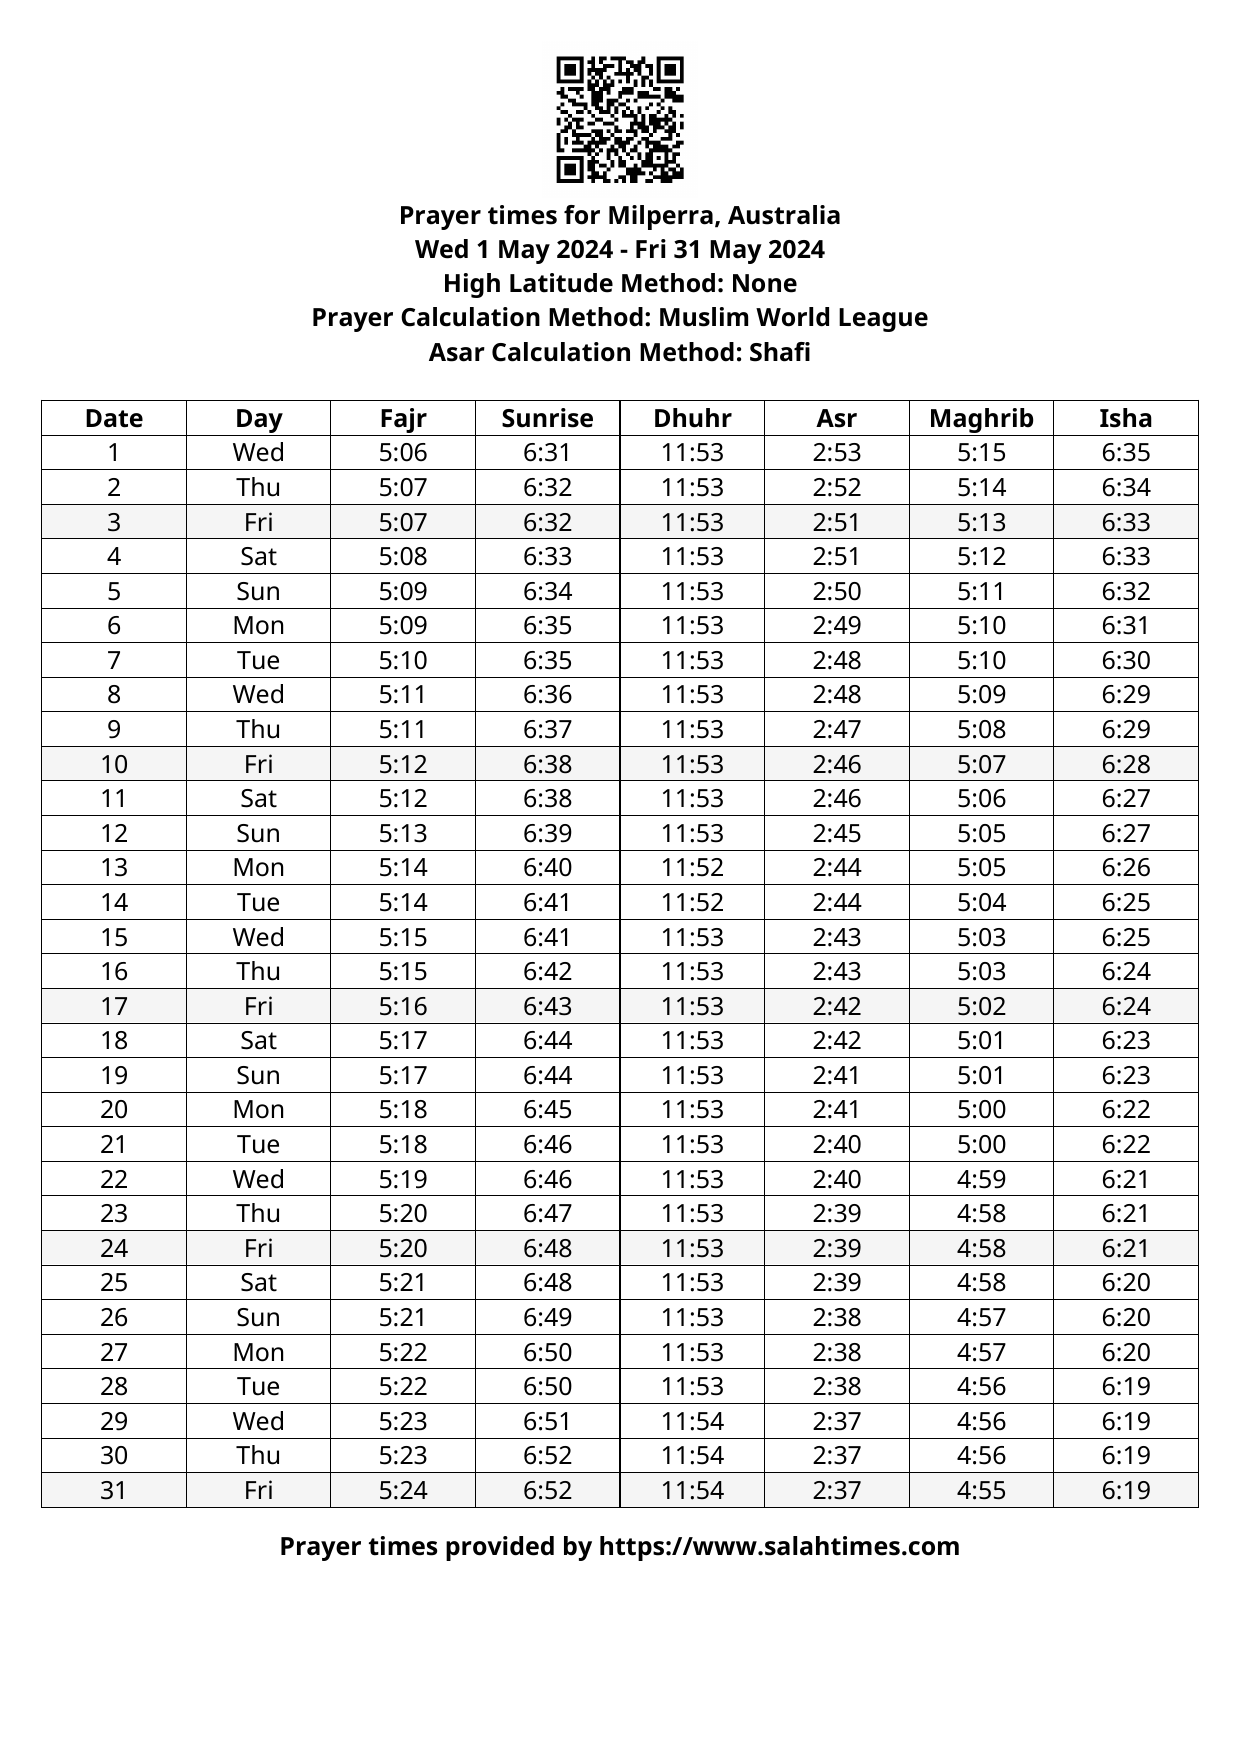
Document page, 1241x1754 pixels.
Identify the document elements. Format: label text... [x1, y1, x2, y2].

table_cell 11:53 [621, 1058, 764, 1092]
table_cell 10 [42, 747, 186, 780]
table_cell 5:06 [910, 781, 1053, 815]
table_cell 8 [42, 678, 186, 711]
table_cell 6:19 [1054, 1439, 1198, 1472]
table_cell Mon [187, 609, 330, 642]
table_cell 2:48 [765, 643, 909, 677]
table_cell 5:23 [331, 1404, 475, 1437]
table_cell 6:29 [1054, 678, 1198, 711]
table_cell 6:42 [476, 954, 619, 988]
table_cell 11:53 [621, 989, 764, 1022]
table_cell 29 [42, 1404, 186, 1437]
table_cell Mon [187, 1335, 330, 1368]
table_cell Sat [187, 539, 330, 573]
table_cell 2 [42, 470, 186, 504]
table_cell 6:27 [1054, 816, 1198, 849]
table_cell 5:22 [331, 1369, 475, 1403]
table_cell 6:52 [476, 1473, 619, 1507]
table_cell Thu [187, 712, 330, 746]
table_cell Sat [187, 1024, 330, 1057]
table_cell 5:03 [910, 920, 1053, 953]
table_cell 11:53 [621, 436, 764, 469]
table_cell 11 [42, 781, 186, 815]
table_cell 2:42 [765, 989, 909, 1022]
table_cell 6:20 [1054, 1300, 1198, 1334]
table_cell 5:21 [331, 1266, 475, 1299]
table_cell 14 [42, 885, 186, 919]
table_cell 5:10 [910, 643, 1053, 677]
table_cell 5:18 [331, 1127, 475, 1161]
table_cell 6:24 [1054, 989, 1198, 1022]
table_header Maghrib [910, 401, 1053, 434]
table_cell 5:20 [331, 1196, 475, 1230]
table_header Date [42, 401, 186, 434]
table_cell 6:40 [476, 851, 619, 884]
table_cell 6:35 [476, 609, 619, 642]
table_cell 2:47 [765, 712, 909, 746]
table_cell 5:21 [331, 1300, 475, 1334]
table_cell 6:37 [476, 712, 619, 746]
table_cell 6:23 [1054, 1058, 1198, 1092]
table_cell 5:09 [331, 609, 475, 642]
table_cell 11:53 [621, 954, 764, 988]
table_cell 5:20 [331, 1231, 475, 1264]
table_cell 21 [42, 1127, 186, 1161]
table_cell 4:59 [910, 1162, 1053, 1195]
table_cell 6:21 [1054, 1231, 1198, 1264]
table_cell 6:19 [1054, 1369, 1198, 1403]
table_header Fajr [331, 401, 475, 434]
table_cell Fri [187, 989, 330, 1022]
table_cell 6:19 [1054, 1404, 1198, 1437]
table_cell 11:53 [621, 1093, 764, 1126]
table_cell Tue [187, 885, 330, 919]
table_cell 26 [42, 1300, 186, 1334]
table_cell 11:53 [621, 539, 764, 573]
table_cell 23 [42, 1196, 186, 1230]
table_cell Sun [187, 1300, 330, 1334]
table_cell 6:41 [476, 885, 619, 919]
table_cell 6:26 [1054, 851, 1198, 884]
table_cell Sat [187, 781, 330, 815]
table_cell 5:05 [910, 816, 1053, 849]
table_cell 6:22 [1054, 1093, 1198, 1126]
table_cell 5:10 [331, 643, 475, 677]
table_cell 5:03 [910, 954, 1053, 988]
table_cell 11:53 [621, 781, 764, 815]
table_cell 11:53 [621, 1024, 764, 1057]
table_cell 12 [42, 816, 186, 849]
table_cell 5:11 [910, 574, 1053, 607]
table_cell 5:06 [331, 436, 475, 469]
table_cell Thu [187, 954, 330, 988]
table_cell 2:51 [765, 505, 909, 538]
table_cell Sun [187, 1058, 330, 1092]
table_cell 11:53 [621, 1127, 764, 1161]
table_cell 6:44 [476, 1024, 619, 1057]
table_cell 6:50 [476, 1369, 619, 1403]
table_cell 5:15 [331, 920, 475, 953]
table_cell 20 [42, 1093, 186, 1126]
table_cell 6:31 [476, 436, 619, 469]
table_cell 6:41 [476, 920, 619, 953]
table_cell Wed [187, 436, 330, 469]
table_cell Wed [187, 920, 330, 953]
table_cell 4:56 [910, 1369, 1053, 1403]
table_cell 5 [42, 574, 186, 607]
table_cell 11:53 [621, 816, 764, 849]
table_cell 6:49 [476, 1300, 619, 1334]
table_cell 2:39 [765, 1196, 909, 1230]
table_cell 5:14 [331, 851, 475, 884]
table_cell Thu [187, 1439, 330, 1472]
table_cell 4:56 [910, 1404, 1053, 1437]
table_cell 3 [42, 505, 186, 538]
table_cell 6:46 [476, 1162, 619, 1195]
table_cell Fri [187, 1231, 330, 1264]
table_cell Wed [187, 678, 330, 711]
table_cell 2:50 [765, 574, 909, 607]
table_cell 6:32 [476, 470, 619, 504]
table_cell 6:38 [476, 747, 619, 780]
table_cell 6:25 [1054, 885, 1198, 919]
table_cell 18 [42, 1024, 186, 1057]
table_cell 6:38 [476, 781, 619, 815]
table_cell 5:04 [910, 885, 1053, 919]
table_cell 5:14 [910, 470, 1053, 504]
table_cell 22 [42, 1162, 186, 1195]
table_cell 5:13 [910, 505, 1053, 538]
table_cell 5:16 [331, 989, 475, 1022]
table_cell 5:09 [910, 678, 1053, 711]
table_cell 17 [42, 989, 186, 1022]
table_cell 5:12 [331, 781, 475, 815]
table_cell 5:02 [910, 989, 1053, 1022]
table_cell 11:53 [621, 609, 764, 642]
table_cell 2:37 [765, 1473, 909, 1507]
table_cell 11:53 [621, 1196, 764, 1230]
table_cell 6:33 [476, 539, 619, 573]
table_cell 28 [42, 1369, 186, 1403]
table_cell 2:53 [765, 436, 909, 469]
table_cell 2:38 [765, 1335, 909, 1368]
table_cell 5:11 [331, 712, 475, 746]
table_cell 6:52 [476, 1439, 619, 1472]
table_cell 2:39 [765, 1231, 909, 1264]
table_cell 5:17 [331, 1024, 475, 1057]
table_cell 6:50 [476, 1335, 619, 1368]
table_cell 16 [42, 954, 186, 988]
table_cell 2:38 [765, 1369, 909, 1403]
table_cell 11:52 [621, 885, 764, 919]
table_cell 6:32 [1054, 574, 1198, 607]
table_header Day [187, 401, 330, 434]
table_cell 2:48 [765, 678, 909, 711]
text Asar Calculation Method: Shafi [42, 334, 1198, 368]
table_cell 4:57 [910, 1300, 1053, 1334]
table_cell 24 [42, 1231, 186, 1264]
table_cell 2:37 [765, 1439, 909, 1472]
table_cell 6:23 [1054, 1024, 1198, 1057]
table_cell 5:12 [910, 539, 1053, 573]
table_cell Tue [187, 1127, 330, 1161]
table_header Isha [1054, 401, 1198, 434]
table_cell 1 [42, 436, 186, 469]
table_cell 2:41 [765, 1058, 909, 1092]
picture [542, 41, 699, 198]
table_cell 2:39 [765, 1266, 909, 1299]
table_cell 6:30 [1054, 643, 1198, 677]
table_cell 5:19 [331, 1162, 475, 1195]
table_cell 11:53 [621, 470, 764, 504]
table_cell Fri [187, 505, 330, 538]
table_cell 4:57 [910, 1335, 1053, 1368]
table_cell 7 [42, 643, 186, 677]
table_cell 5:13 [331, 816, 475, 849]
table_header Dhuhr [621, 401, 764, 434]
table_cell 6:29 [1054, 712, 1198, 746]
table_cell 5:10 [910, 609, 1053, 642]
table_cell 4:58 [910, 1266, 1053, 1299]
table_cell 2:49 [765, 609, 909, 642]
table_cell 11:53 [621, 678, 764, 711]
table_cell 6:46 [476, 1127, 619, 1161]
table_cell 5:05 [910, 851, 1053, 884]
table_cell 6:25 [1054, 920, 1198, 953]
table_cell 2:46 [765, 781, 909, 815]
table_cell 11:54 [621, 1404, 764, 1437]
table_cell 6:47 [476, 1196, 619, 1230]
table_cell Thu [187, 1196, 330, 1230]
table_cell 6:39 [476, 816, 619, 849]
table_cell 4 [42, 539, 186, 573]
table_cell Mon [187, 851, 330, 884]
table_cell 5:08 [910, 712, 1053, 746]
text Prayer Calculation Method: Muslim World League [42, 300, 1198, 334]
table_cell 15 [42, 920, 186, 953]
table_cell 11:53 [621, 712, 764, 746]
table_cell 5:15 [331, 954, 475, 988]
table_cell 11:53 [621, 920, 764, 953]
table_cell 6:35 [1054, 436, 1198, 469]
table_cell 2:40 [765, 1127, 909, 1161]
table_cell 11:53 [621, 643, 764, 677]
table_cell 11:53 [621, 574, 764, 607]
table_cell 6:48 [476, 1231, 619, 1264]
table_cell Sun [187, 574, 330, 607]
table_cell 6:44 [476, 1058, 619, 1092]
table_cell 11:53 [621, 1162, 764, 1195]
table_cell 2:41 [765, 1093, 909, 1126]
table_cell 2:43 [765, 920, 909, 953]
table_cell 5:09 [331, 574, 475, 607]
table_cell 6:48 [476, 1266, 619, 1299]
text Prayer times for Milperra, Australia [42, 198, 1198, 232]
table_cell 11:53 [621, 1231, 764, 1264]
table_cell 5:17 [331, 1058, 475, 1092]
table_cell 5:01 [910, 1058, 1053, 1092]
table_cell 6:28 [1054, 747, 1198, 780]
table_cell Sat [187, 1266, 330, 1299]
table_cell 5:07 [331, 470, 475, 504]
table_cell Wed [187, 1404, 330, 1437]
table_cell 6 [42, 609, 186, 642]
table_cell 27 [42, 1335, 186, 1368]
table_cell 13 [42, 851, 186, 884]
table_cell 6:34 [476, 574, 619, 607]
table_cell 6:27 [1054, 781, 1198, 815]
table_cell 11:53 [621, 1369, 764, 1403]
table_cell 11:53 [621, 747, 764, 780]
table_cell 11:53 [621, 1300, 764, 1334]
table_cell 5:15 [910, 436, 1053, 469]
table_cell 2:44 [765, 885, 909, 919]
table_cell 6:19 [1054, 1473, 1198, 1507]
table_cell 6:36 [476, 678, 619, 711]
table_cell 6:33 [1054, 505, 1198, 538]
table_cell 5:18 [331, 1093, 475, 1126]
table_cell 11:53 [621, 505, 764, 538]
table_cell 2:44 [765, 851, 909, 884]
table_cell 30 [42, 1439, 186, 1472]
table_cell 6:33 [1054, 539, 1198, 573]
table_cell 4:56 [910, 1439, 1053, 1472]
table_cell 2:37 [765, 1404, 909, 1437]
table_cell 6:21 [1054, 1162, 1198, 1195]
table_cell 9 [42, 712, 186, 746]
table_cell Thu [187, 470, 330, 504]
table_cell 2:52 [765, 470, 909, 504]
table_cell 5:22 [331, 1335, 475, 1368]
table_cell 6:34 [1054, 470, 1198, 504]
text Prayer times provided by https://www.salahtimes.com [42, 1528, 1198, 1563]
table_cell 5:00 [910, 1127, 1053, 1161]
table_cell 5:07 [910, 747, 1053, 780]
table_cell Sun [187, 816, 330, 849]
text Wed 1 May 2024 - Fri 31 May 2024 [42, 232, 1198, 266]
table_cell Tue [187, 643, 330, 677]
table_cell 4:58 [910, 1231, 1053, 1264]
table_cell 11:54 [621, 1473, 764, 1507]
table_cell 5:14 [331, 885, 475, 919]
table_cell Mon [187, 1093, 330, 1126]
table_cell 4:58 [910, 1196, 1053, 1230]
table_cell 2:46 [765, 747, 909, 780]
table_cell 5:11 [331, 678, 475, 711]
table_cell 2:51 [765, 539, 909, 573]
table_cell Fri [187, 1473, 330, 1507]
table_cell 5:01 [910, 1024, 1053, 1057]
table_cell 11:53 [621, 1335, 764, 1368]
table_cell Fri [187, 747, 330, 780]
table_cell 6:20 [1054, 1266, 1198, 1299]
table_cell 6:20 [1054, 1335, 1198, 1368]
table_cell 6:31 [1054, 609, 1198, 642]
table_cell 25 [42, 1266, 186, 1299]
table_cell 6:32 [476, 505, 619, 538]
table_cell 4:55 [910, 1473, 1053, 1507]
table_cell 6:35 [476, 643, 619, 677]
table_cell 5:12 [331, 747, 475, 780]
table_cell 6:24 [1054, 954, 1198, 988]
table_cell 5:00 [910, 1093, 1053, 1126]
table_cell 11:54 [621, 1439, 764, 1472]
table_cell 5:07 [331, 505, 475, 538]
table_cell 2:40 [765, 1162, 909, 1195]
table_cell Wed [187, 1162, 330, 1195]
table_header Sunrise [476, 401, 619, 434]
table_cell Tue [187, 1369, 330, 1403]
table_cell 6:43 [476, 989, 619, 1022]
table_cell 6:21 [1054, 1196, 1198, 1230]
table_cell 11:53 [621, 1266, 764, 1299]
table_cell 5:08 [331, 539, 475, 573]
table_cell 5:23 [331, 1439, 475, 1472]
table_cell 2:42 [765, 1024, 909, 1057]
table_header Asr [765, 401, 909, 434]
table_cell 2:43 [765, 954, 909, 988]
table_cell 6:45 [476, 1093, 619, 1126]
table_cell 5:24 [331, 1473, 475, 1507]
table_cell 6:22 [1054, 1127, 1198, 1161]
table_cell 31 [42, 1473, 186, 1507]
table_cell 11:52 [621, 851, 764, 884]
table_cell 6:51 [476, 1404, 619, 1437]
table_cell 2:45 [765, 816, 909, 849]
text High Latitude Method: None [42, 266, 1198, 300]
table_cell 2:38 [765, 1300, 909, 1334]
table_cell 19 [42, 1058, 186, 1092]
